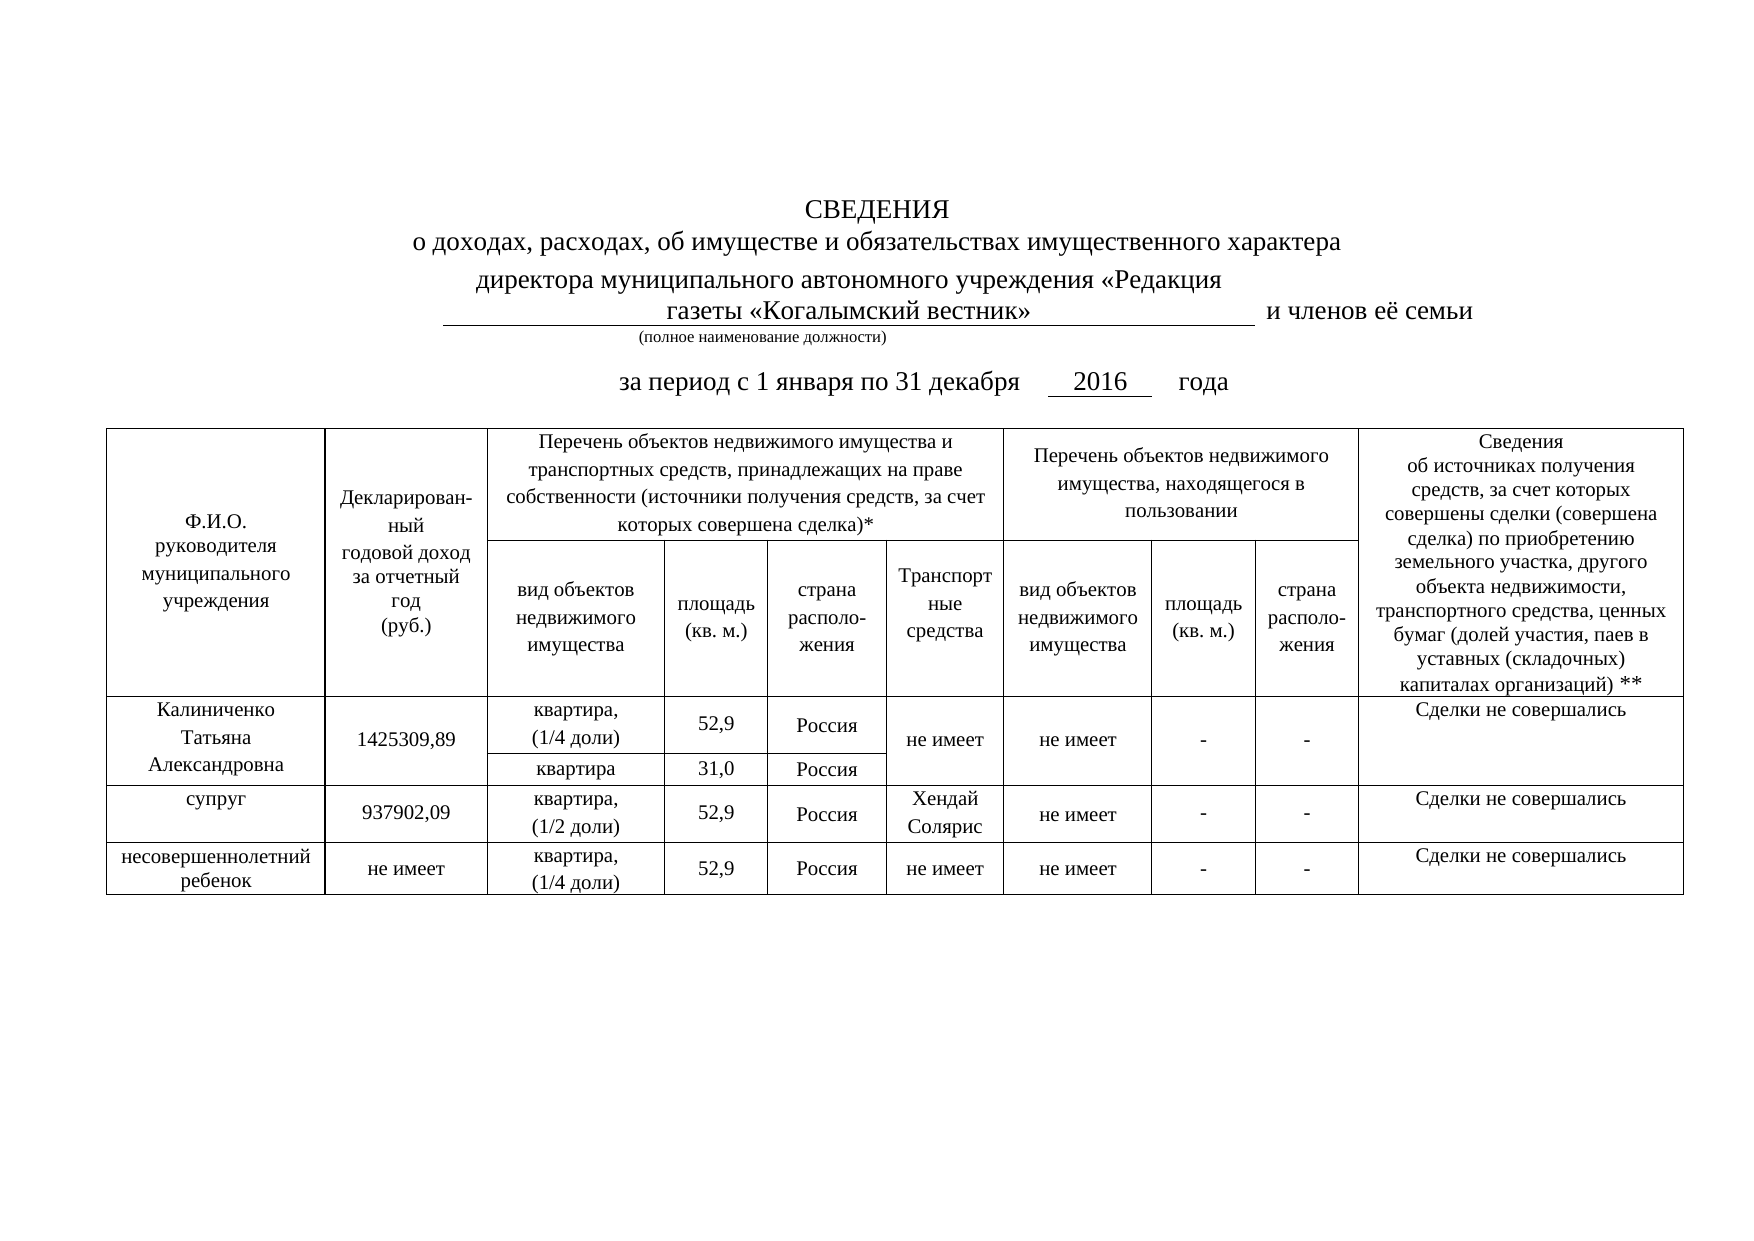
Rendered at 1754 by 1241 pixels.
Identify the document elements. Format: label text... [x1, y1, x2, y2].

table_cell 31,0 [665, 754, 767, 785]
table_header Ф.И.О. руководителя муниципального учреждения [107, 429, 324, 696]
text Сведения [118, 193, 1636, 225]
table_cell страна располо-жения [768, 541, 886, 696]
table_cell Сделки не совершались [1359, 786, 1683, 842]
table_cell не имеет [887, 697, 1003, 785]
table_cell супруг [107, 786, 324, 842]
table_cell Хендай Солярис [887, 786, 1003, 842]
table_cell Транспортные средства [887, 541, 1003, 696]
table_cell Россия [768, 754, 886, 785]
table_header за период с 1 января по 31 декабря [591, 365, 1048, 396]
table_cell не имеет [1004, 843, 1151, 894]
table_cell не имеет [1004, 697, 1151, 785]
table_cell вид объектов недвижимого имущества [1004, 541, 1151, 696]
table_cell площадь (кв. м.) [1152, 541, 1255, 696]
table_cell вид объектов недвижимого имущества [488, 541, 664, 696]
table_cell - [1152, 843, 1255, 894]
text (полное наименование должности) [561, 326, 1636, 346]
table_cell не имеет [1004, 786, 1151, 842]
table_cell 937902,09 [326, 786, 487, 842]
table_cell страна располо-жения [1256, 541, 1358, 696]
table_cell Сделки не совершались [1359, 843, 1683, 894]
table_cell Россия [768, 843, 886, 894]
table_cell Калиниченко Татьяна Александровна [107, 697, 324, 785]
table_header года [1152, 365, 1255, 396]
table_cell 52,9 [665, 786, 767, 842]
table_header директора муниципального автономного учреждения «Редакция газеты «Когалымский вестник» [443, 263, 1255, 325]
table_cell Россия [768, 697, 886, 752]
text о доходах, расходах, об имуществе и обязательствах имущественного характера [118, 225, 1636, 256]
table_header Перечень объектов недвижимого имущества и транспортных средств, принадлежащих на праве собственности (источники получения средств, за счет которых совершена сделка)* [488, 429, 1003, 539]
table_cell квартира [488, 754, 664, 785]
table_cell - [1152, 786, 1255, 842]
table_header и членов её семьи [1255, 263, 1654, 325]
table_header 2016 [1048, 365, 1152, 396]
table_cell квартира, (1/4 доли) [488, 697, 664, 752]
table_cell 52,9 [665, 697, 767, 752]
table_cell площадь (кв. м.) [665, 541, 767, 696]
table_cell не имеет [326, 843, 487, 894]
table_header Декларирован-ный годовой доход за отчетный год (руб.) [326, 429, 487, 696]
table_cell 52,9 [665, 843, 767, 894]
table_cell - [1256, 786, 1358, 842]
table_cell не имеет [887, 843, 1003, 894]
table_cell - [1256, 697, 1358, 785]
table_cell квартира, (1/2 доли) [488, 786, 664, 842]
table_header Перечень объектов недвижимого имущества, находящегося в пользовании [1004, 429, 1358, 539]
table_cell - [1256, 843, 1358, 894]
table_header Сведения об источниках получения средств, за счет которых совершены сделки (совершена сделка) по приобретению земельного участка, другого объекта недвижимости, транспортного средства, ценных бумаг (долей участия, паев в уставных (складочных) капиталах организаций) ** [1359, 429, 1683, 696]
table_cell квартира, (1/4 доли) [488, 843, 664, 894]
table_cell - [1152, 697, 1255, 785]
table_cell 1425309,89 [326, 697, 487, 785]
table_cell Россия [768, 786, 886, 842]
table_cell Сделки не совершались [1359, 697, 1683, 785]
table_cell несовершеннолетний ребенок [107, 843, 324, 894]
